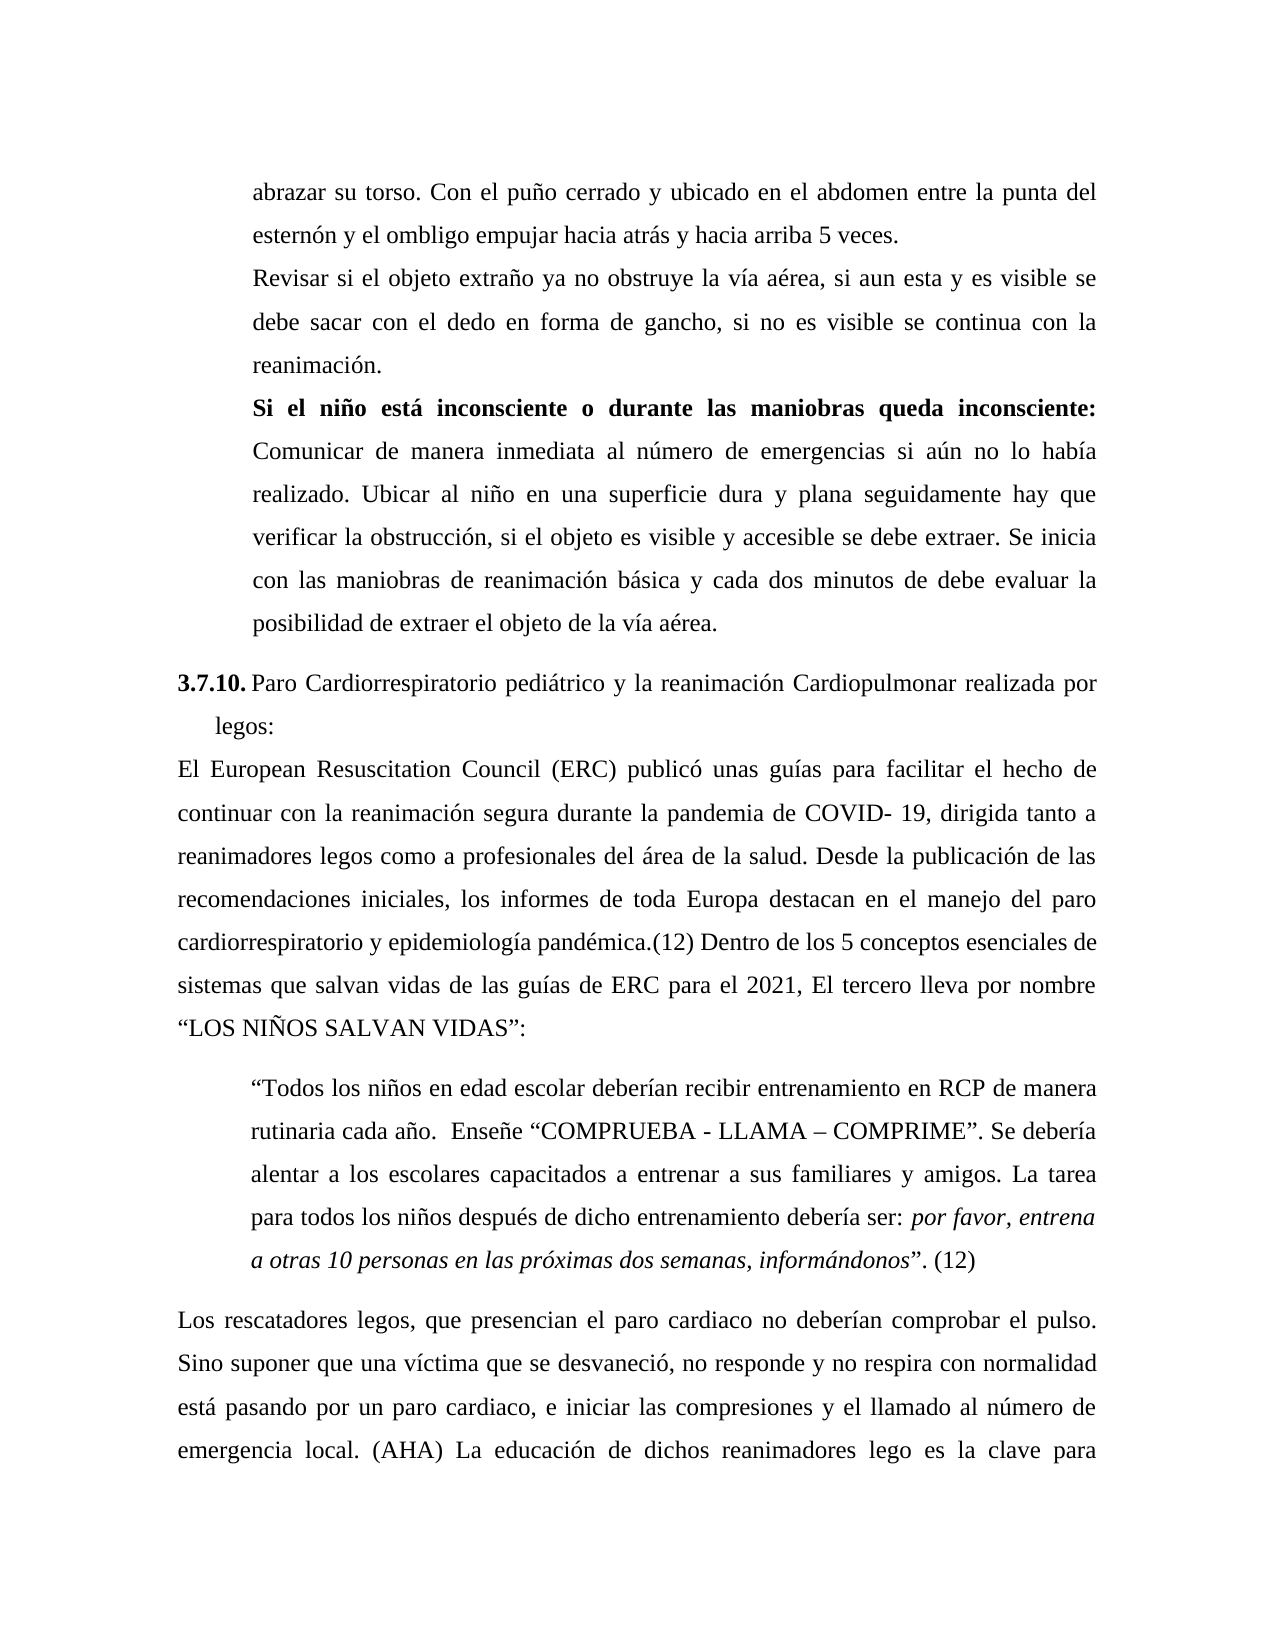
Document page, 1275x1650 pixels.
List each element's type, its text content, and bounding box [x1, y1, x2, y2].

list Si el niño está inconsciente o durante las maniobras queda inconsciente: Comunicar de manera inmediata al número de emergencias si aún no lo había realizado. Ubicar al niño en una superficie dura y plana seguidamente hay que verificar la obstrucción, si el objeto es visible y accesible se debe extraer. Se inicia con las maniobras de reanimación básica y cada dos minutos de debe evaluar la posibilidad de extraer el objeto de la vía aérea. [252, 393, 1098, 637]
text El European Resuscitation Council (ERC) publicó unas guías para facilitar el hecho de continuar con la reanimación segura durante la pandemia de COVID- 19, dirigida tanto a reanimadores legos como a profesionales del área de la salud. Desde la publicación de las recomendaciones iniciales, los informes de toda Europa destacan en el manejo del paro cardiorrespiratorio y epidemiología pandémica.(12) Dentro de los 5 conceptos esenciales de sistemas que salvan vidas de las guías de ERC para el 2021, El tercero lleva por nombre “LOS NIÑOS SALVAN VIDAS”: [177, 754, 1098, 1042]
list Revisar si el objeto extraño ya no obstruye la vía aérea, si aun esta y es visible se debe sacar con el dedo en forma de gancho, si no es visible se continua con la reanimación. [252, 263, 1098, 378]
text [177, 1305, 1098, 1463]
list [252, 177, 1098, 249]
text “Todos los niños en edad escolar deberían recibir entrenamiento en RCP de manera rutinaria cada año. Enseñe “COMPRUEBA - LLAMA – COMPRIME”. Se debería alentar a los escolares capacitados a entrenar a sus familiares y amigos. La tarea para todos los niños después de dicho entrenamiento debería ser: por favor, entrena a otras 10 personas en las próximas dos semanas, informándonos”. (12) [251, 1073, 1098, 1274]
text Paro Cardiorrespiratorio pediátrico y la reanimación Cardiopulmonar realizada por legos: [177, 668, 1098, 740]
